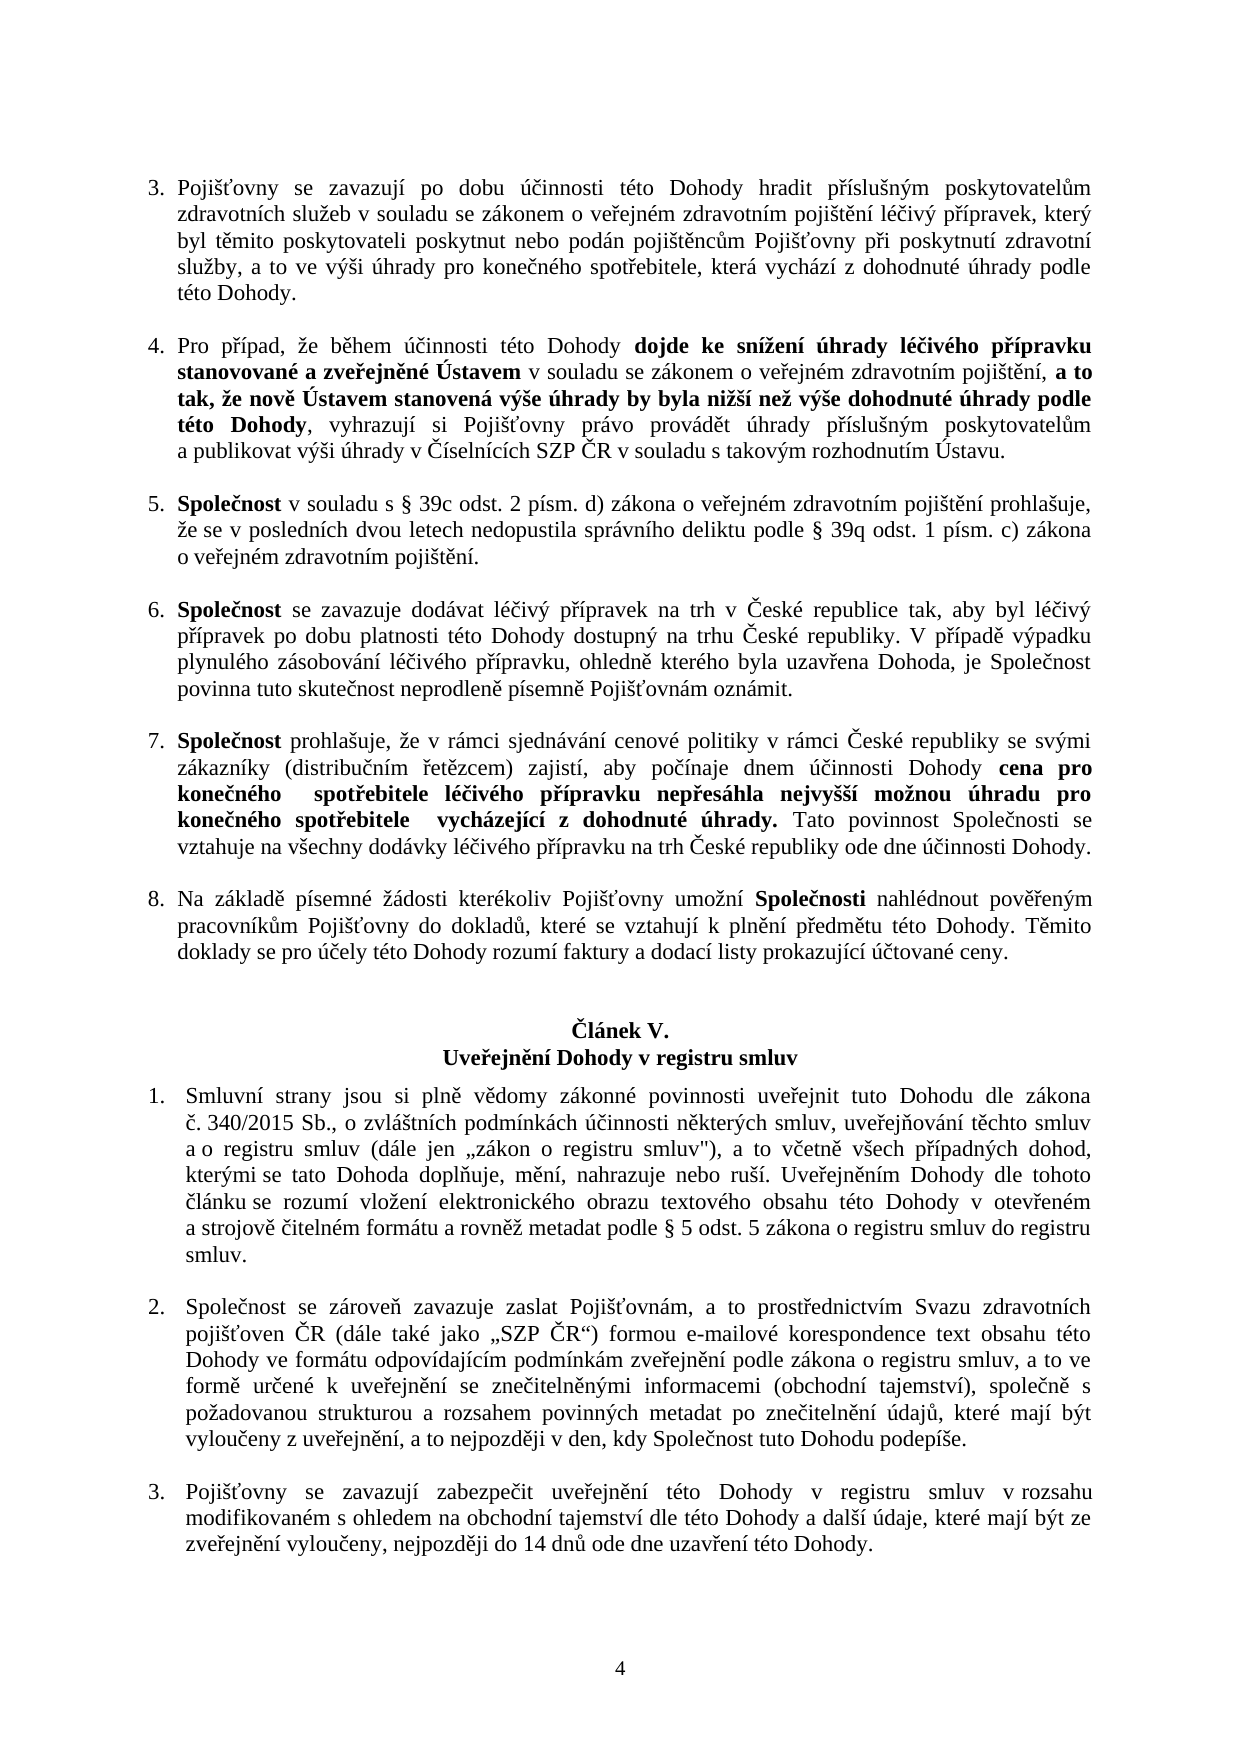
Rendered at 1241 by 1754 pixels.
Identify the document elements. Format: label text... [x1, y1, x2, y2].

list Pojišťovny se zavazují zabezpečit uveřejnění této Dohody v registru smluv v rozsahu modifikovaném s ohledem na obchodní tajemství dle této Dohody a další údaje, které mají být ze zveřejnění vyloučeny, nejpozději do 14 dnů ode dne uzavření této Dohody. [148, 1478, 1093, 1557]
text Článek V. [148, 1017, 1093, 1044]
list Společnost v souladu s § 39c odst. 2 písm. d) zákona o veřejném zdravotním pojištění prohlašuje, že se v posledních dvou letech nedopustila správního deliktu podle § 39q odst. 1 písm. c) zákona o veřejném zdravotním pojištění. [148, 490, 1093, 569]
list Společnost prohlašuje, že v rámci sjednávání cenové politiky v rámci České republiky se svými zákazníky (distribučním řetězcem) zajistí, aby počínaje dnem účinnosti Dohody cena pro konečného spotřebitele léčivého přípravku nepřesáhla nejvyšší možnou úhradu pro konečného spotřebitele vycházející z dohodnuté úhrady. Tato povinnost Společnosti se vztahuje na všechny dodávky léčivého přípravku na trh České republiky ode dne účinnosti Dohody. [148, 727, 1093, 859]
list Na základě písemné žádosti kterékoliv Pojišťovny umožní Společnosti nahlédnout pověřeným pracovníkům Pojišťovny do dokladů, které se vztahují k plnění předmětu této Dohody. Těmito doklady se pro účely této Dohody rozumí faktury a dodací listy prokazující účtované ceny. [148, 886, 1093, 964]
list Pojišťovny se zavazují po dobu účinnosti této Dohody hradit příslušným poskytovatelům zdravotních služeb v souladu se zákonem o veřejném zdravotním pojištění léčivý přípravek, který byl těmito poskytovateli poskytnut nebo podán pojištěncům Pojišťovny při poskytnutí zdravotní služby, a to ve výši úhrady pro konečného spotřebitele, která vychází z dohodnuté úhrady podle této Dohody. [148, 174, 1093, 306]
list Společnost se zavazuje dodávat léčivý přípravek na trh v České republice tak, aby byl léčivý přípravek po dobu platnosti této Dohody dostupný na trhu České republiky. V případě výpadku plynulého zásobování léčivého přípravku, ohledně kterého byla uzavřena Dohoda, je Společnost povinna tuto skutečnost neprodleně písemně Pojišťovnám oznámit. [148, 596, 1093, 701]
text Uveřejnění Dohody v registru smluv [148, 1044, 1093, 1070]
list Společnost se zároveň zavazuje zaslat Pojišťovnám, a to prostřednictvím Svazu zdravotních pojišťoven ČR (dále také jako „SZP ČR“) formou e-mailové korespondence text obsahu této Dohody ve formátu odpovídajícím podmínkám zveřejnění podle zákona o registru smluv, a to ve formě určené k uveřejnění se znečitelněnými informacemi (obchodní tajemství), společně s požadovanou strukturou a rozsahem povinných metadat po znečitelnění údajů, které mají být vyloučeny z uveřejnění, a to nejpozději v den, kdy Společnost tuto Dohodu podepíše. [148, 1293, 1093, 1451]
list Pro případ, že během účinnosti této Dohody dojde ke snížení úhrady léčivého přípravku stanovované a zveřejněné Ústavem v souladu se zákonem o veřejném zdravotním pojištění, a to tak, že nově Ústavem stanovená výše úhrady by byla nižší než výše dohodnuté úhrady podle této Dohody, vyhrazují si Pojišťovny právo provádět úhrady příslušným poskytovatelům a publikovat výši úhrady v Číselnících SZP ČR v souladu s takovým rozhodnutím Ústavu. [148, 332, 1093, 464]
list Smluvní strany jsou si plně vědomy zákonné povinnosti uveřejnit tuto Dohodu dle zákona č. 340/2015 Sb., o zvláštních podmínkách účinnosti některých smluv, uveřejňování těchto smluv a o registru smluv (dále jen „zákon o registru smluv"), a to včetně všech případných dohod, kterými se tato Dohoda doplňuje, mění, nahrazuje nebo ruší. Uveřejněním Dohody dle tohoto článku se rozumí vložení elektronického obrazu textového obsahu této Dohody v otevřeném a strojově čitelném formátu a rovněž metadat podle § 5 odst. 5 zákona o registru smluv do registru smluv. [148, 1082, 1093, 1267]
